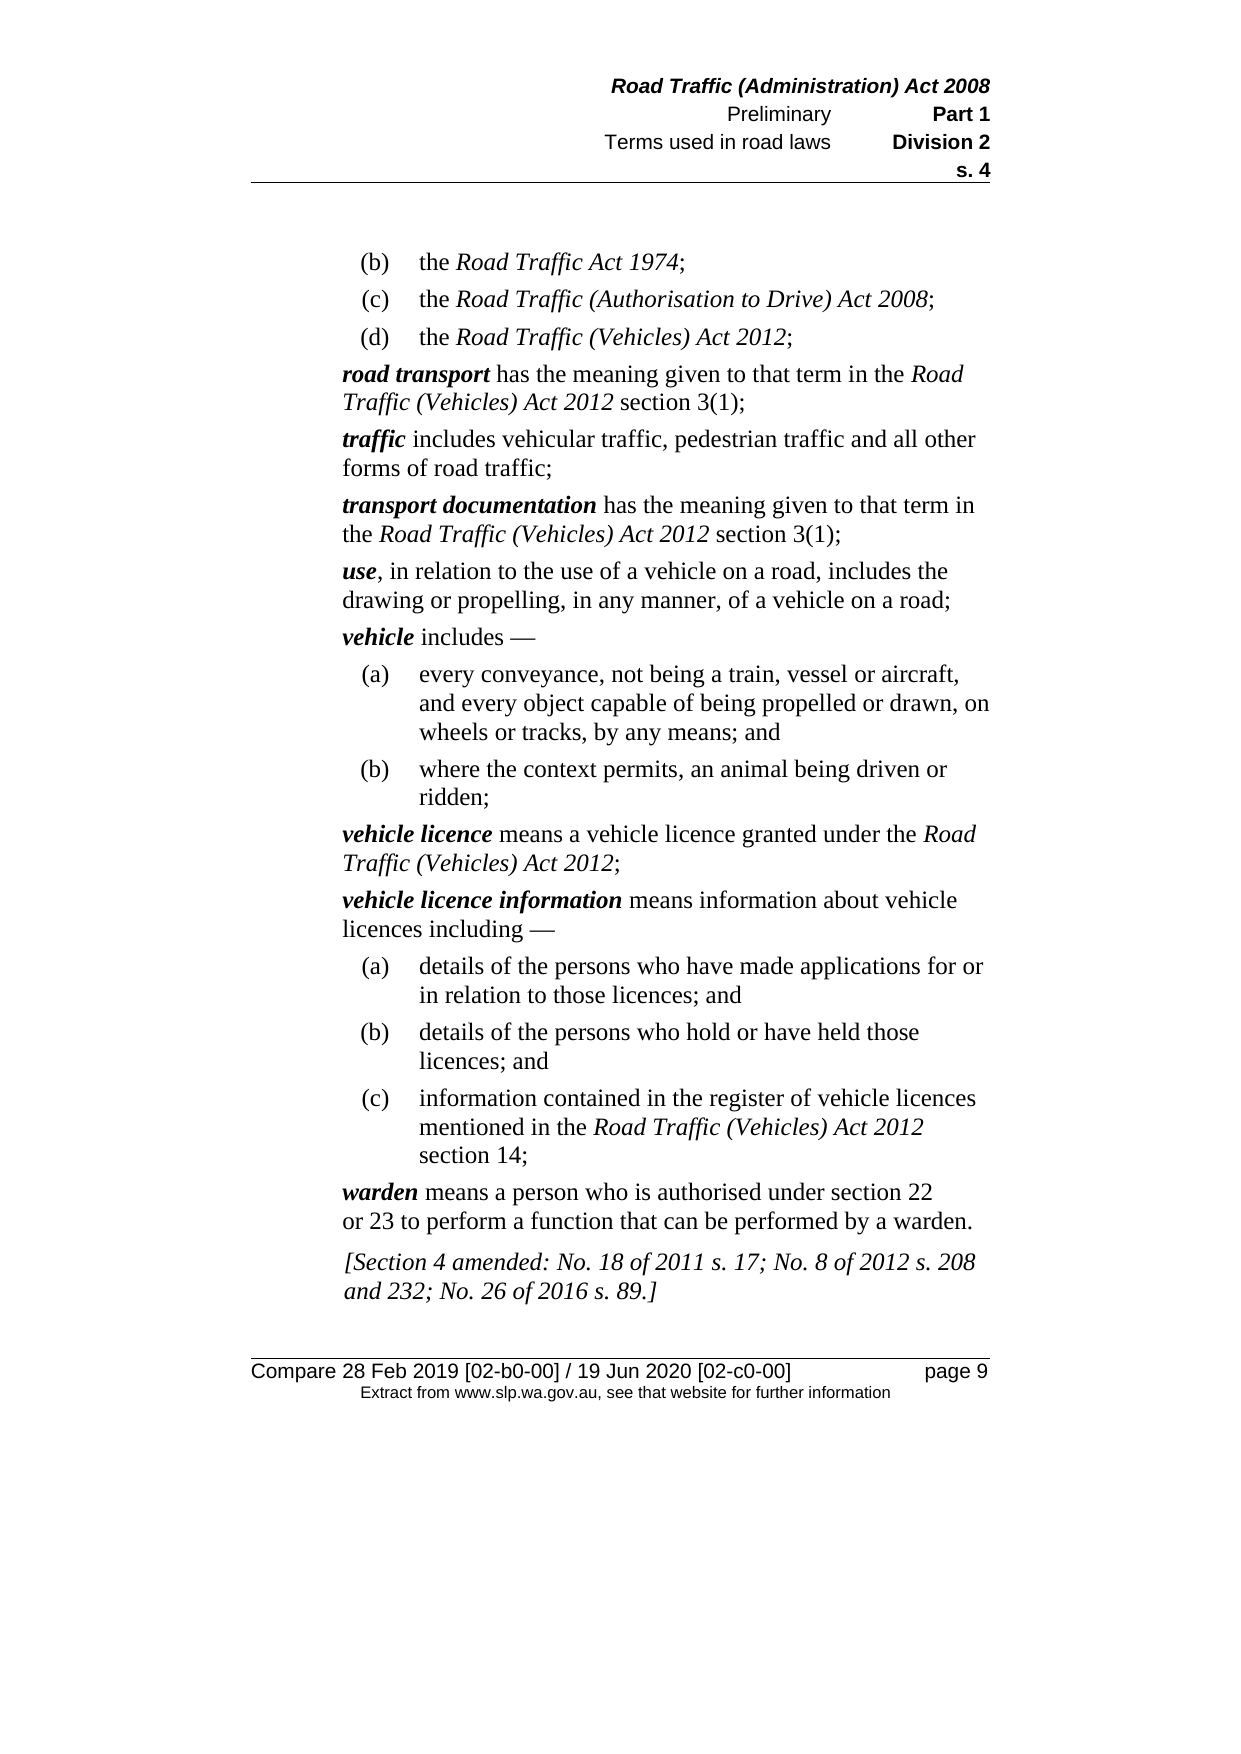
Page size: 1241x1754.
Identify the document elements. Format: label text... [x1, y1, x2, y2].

text use, in relation to the use of a vehicle on a road, includes the drawing or propelling, in any manner, of a vehicle on a road; [251, 556, 990, 614]
text (b) where the context permits, an animal being driven or ridden; [251, 754, 990, 811]
text (a) every conveyance, not being a train, vessel or aircraft, and every object capable of being propelled or drawn, on wheels or tracks, by any means; and [251, 659, 990, 745]
text warden means a person who is authorised under section 22 or 23 to perform a function that can be performed by a warden. [251, 1177, 990, 1235]
text (c) information contained in the register of vehicle licences mentioned in the Road Traffic (Vehicles) Act 2012 section 14; [251, 1083, 990, 1169]
text (b) details of the persons who hold or have held those licences; and [251, 1017, 990, 1074]
text road transport has the meaning given to that term in the Road Traffic (Vehicles) Act 2012 section 3(1); [251, 359, 990, 416]
text vehicle licence means a vehicle licence granted under the Road Traffic (Vehicles) Act 2012; [251, 819, 990, 877]
text traffic includes vehicular traffic, pedestrian traffic and all other forms of road traffic; [251, 424, 990, 482]
text vehicle includes — [251, 622, 990, 651]
text transport documentation has the meaning given to that term in the Road Traffic (Vehicles) Act 2012 section 3(1); [251, 490, 990, 548]
text vehicle licence information means information about vehicle licences including — [251, 885, 990, 943]
text [Section 4 amended: No. 18 of 2011 s. 17; No. 8 of 2012 s. 208 and 232; No. 26 of 2016 s. 89.] [251, 1247, 990, 1305]
text (d) the Road Traffic (Vehicles) Act 2012; [251, 322, 990, 350]
text (a) details of the persons who have made applications for or in relation to those licences; and [251, 951, 990, 1009]
text (b) the Road Traffic Act 1974; [251, 247, 990, 276]
text (c) the Road Traffic (Authorisation to Drive) Act 2008; [251, 284, 990, 313]
